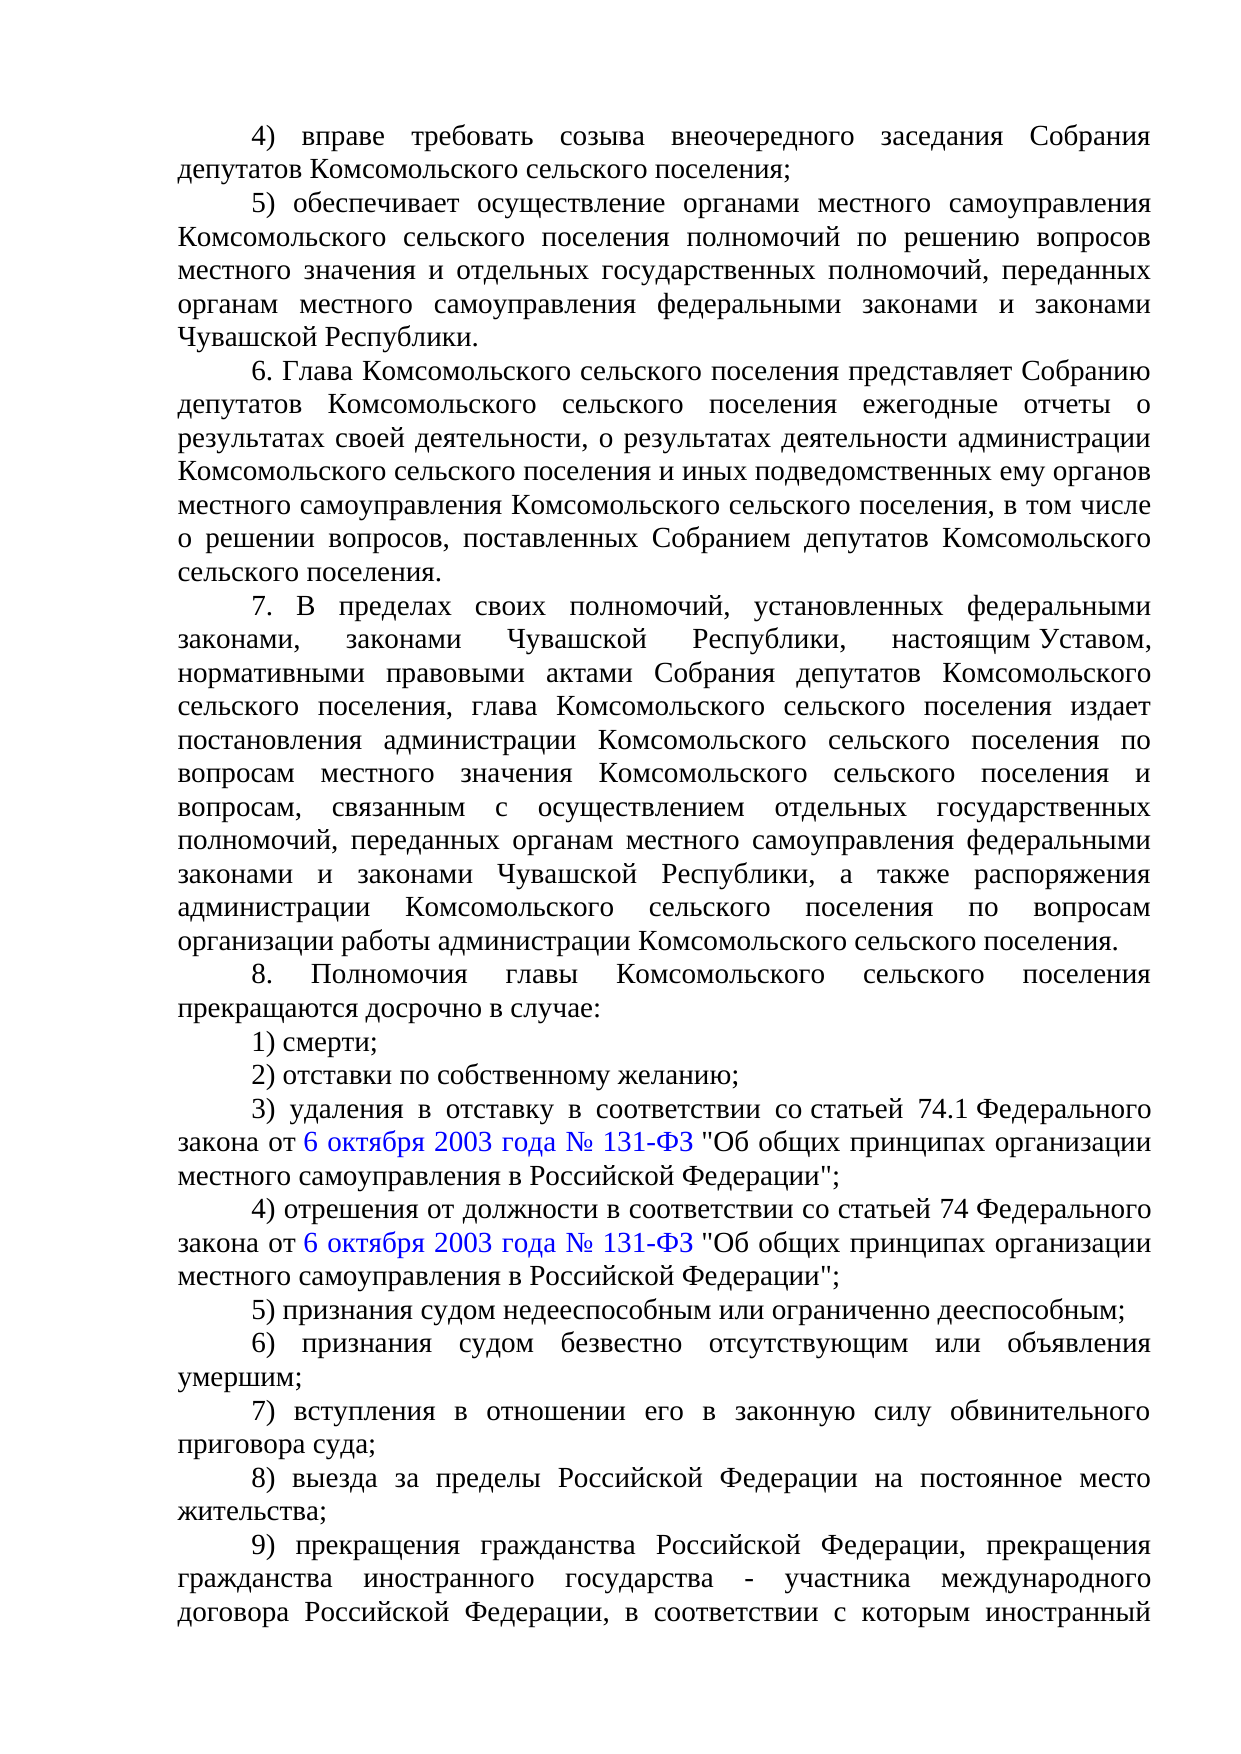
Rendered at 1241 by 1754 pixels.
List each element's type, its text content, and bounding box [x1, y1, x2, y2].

text 2) отставки по собственному желанию; [177, 1057, 1152, 1091]
text 4) вправе требовать созыва внеочередного заседания Собрания депутатов Комсомольского сельского поселения; [177, 118, 1152, 185]
text 5) признания судом недееспособным или ограниченно дееспособным; [177, 1292, 1152, 1326]
text 8) выезда за пределы Российской Федерации на постоянное место жительства; [177, 1460, 1152, 1527]
text 7. В пределах своих полномочий, установленных федеральными законами, законами Чувашской Республики, настоящим Уставом, нормативными правовыми актами Собрания депутатов Комсомольского сельского поселения, глава Комсомольского сельского поселения издает постановления администрации Комсомольского сельского поселения по вопросам местного значения Комсомольского сельского поселения и вопросам, связанным с осуществлением отдельных государственных полномочий, переданных органам местного самоуправления федеральными законами и законами Чувашской Республики, а также распоряжения администрации Комсомольского сельского поселения по вопросам организации работы администрации Комсомольского сельского поселения. [177, 588, 1152, 957]
text 8. Полномочия главы Комсомольского сельского поселения прекращаются досрочно в случае: [177, 957, 1152, 1024]
text 1) смерти; [177, 1024, 1152, 1057]
text 4) отрешения от должности в соответствии со статьей 74 Федерального закона от 6 октября 2003 года № 131-ФЗ "Об общих принципах организации местного самоуправления в Российской Федерации"; [177, 1191, 1152, 1292]
text 3) удаления в отставку в соответствии со статьей 74.1 Федерального закона от 6 октября 2003 года № 131-ФЗ "Об общих принципах организации местного самоуправления в Российской Федерации"; [177, 1091, 1152, 1191]
text 5) обеспечивает осуществление органами местного самоуправления Комсомольского сельского поселения полномочий по решению вопросов местного значения и отдельных государственных полномочий, переданных органам местного самоуправления федеральными законами и законами Чувашской Республики. [177, 185, 1152, 353]
text 7) вступления в отношении его в законную силу обвинительного приговора суда; [177, 1393, 1152, 1460]
text 6) признания судом безвестно отсутствующим или объявления умершим; [177, 1326, 1152, 1393]
text 6. Глава Комсомольского сельского поселения представляет Собранию депутатов Комсомольского сельского поселения ежегодные отчеты о результатах своей деятельности, о результатах деятельности администрации Комсомольского сельского поселения и иных подведомственных ему органов местного самоуправления Комсомольского сельского поселения, в том числе о решении вопросов, поставленных Собранием депутатов Комсомольского сельского поселения. [177, 353, 1152, 588]
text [177, 1527, 1152, 1627]
